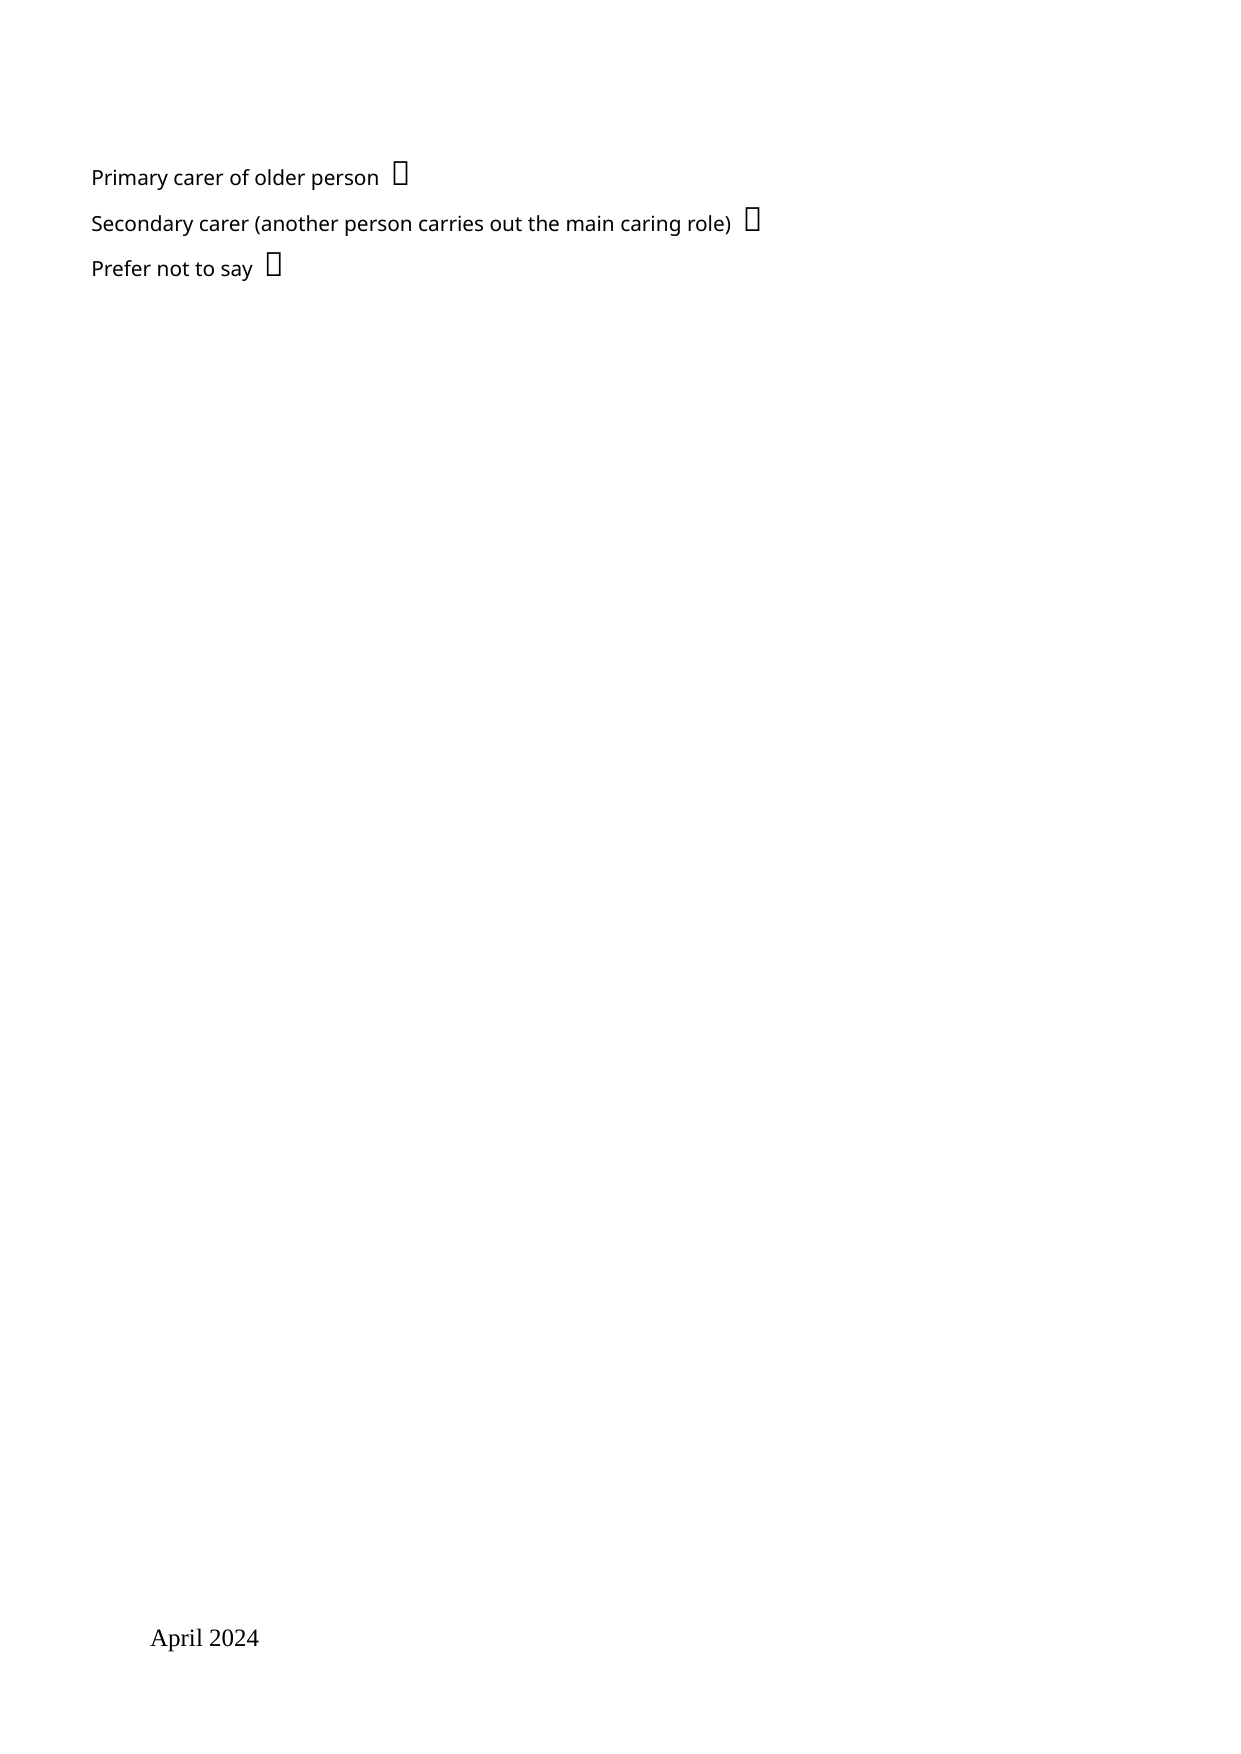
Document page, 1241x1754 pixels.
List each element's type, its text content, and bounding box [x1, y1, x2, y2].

text Prefer not to say  [91, 241, 1090, 286]
text Primary carer of older person  [91, 150, 1090, 195]
text Secondary carer (another person carries out the main caring role)  [91, 195, 1090, 241]
